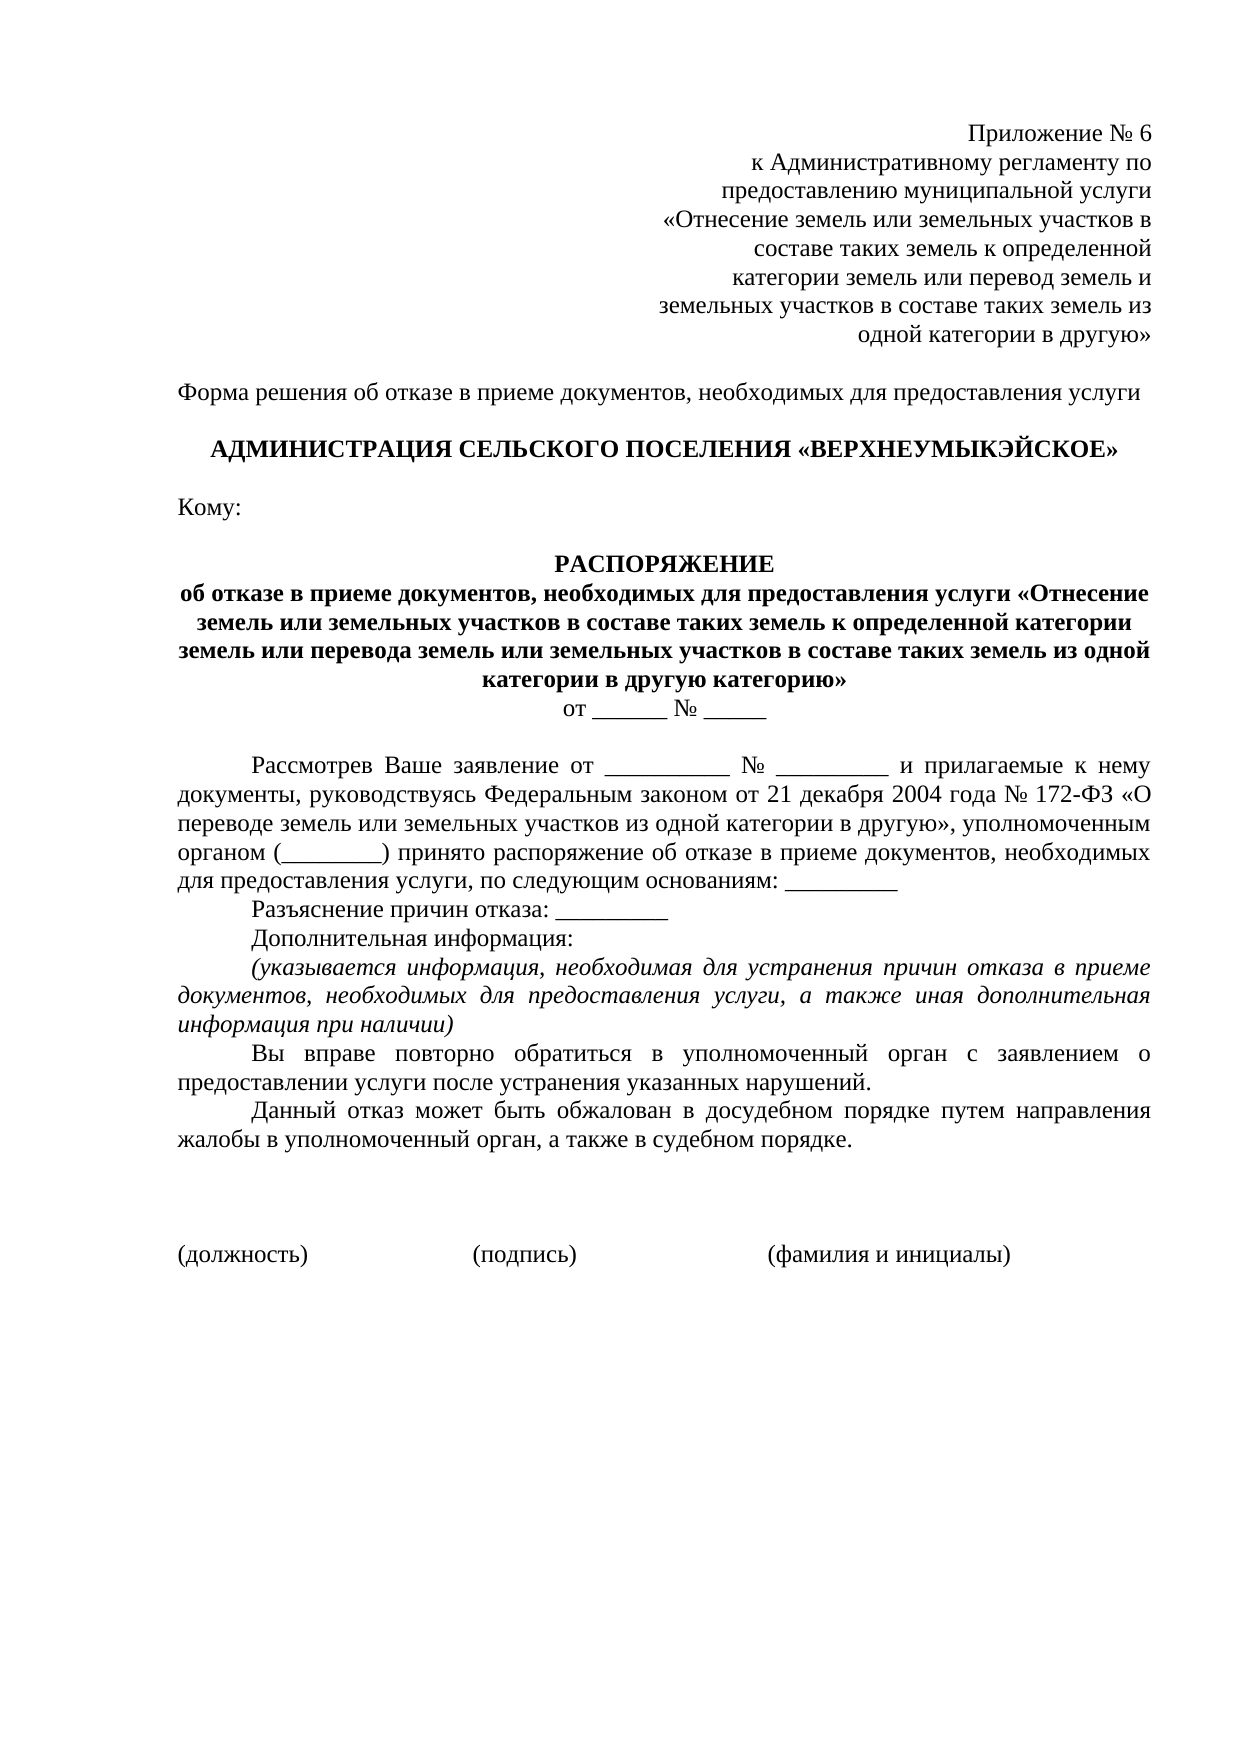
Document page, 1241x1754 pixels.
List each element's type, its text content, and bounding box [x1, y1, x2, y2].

text об отказе в приеме документов, необходимых для предоставления услуги «Отнесение земель или земельных участков в составе таких земель к определенной категории земель или перевода земель или земельных участков в составе таких земель из одной категории в другую категорию» [177, 578, 1152, 693]
text Кому: [177, 492, 1152, 521]
text Вы вправе повторно обратиться в уполномоченный орган с заявлением о предоставлении услуги после устранения указанных нарушений. [177, 1038, 1152, 1096]
text Приложение № 6 [650, 118, 1152, 147]
text к Административному регламенту по предоставлению муниципальной услуги «Отнесение земель или земельных участков в составе таких земель к определенной категории земель или перевод земель и земельных участков в составе таких земель из одной категории в другую» [650, 147, 1152, 348]
text Форма решения об отказе в приеме документов, необходимых для предоставления услуги [177, 377, 1152, 406]
text (должность) (подпись) (фамилия и инициалы) [177, 1239, 1152, 1268]
text Данный отказ может быть обжалован в досудебном порядке путем направления жалобы в уполномоченный орган, а также в судебном порядке. [177, 1096, 1152, 1153]
text АДМИНИСТРАЦИЯ СЕЛЬСКОГО ПОСЕЛЕНИЯ «ВЕРХНЕУМЫКЭЙСКОЕ» [177, 434, 1152, 463]
text Рассмотрев Ваше заявление от __________ № _________ и прилагаемые к нему документы, руководствуясь Федеральным законом от 21 декабря 2004 года № 172-ФЗ «О переводе земель или земельных участков из одной категории в другую», уполномоченным органом (________) принято распоряжение об отказе в приеме документов, необходимых для предоставления услуги, по следующим основаниям: _________ [177, 751, 1152, 894]
text Разъяснение причин отказа: _________ [177, 894, 1152, 923]
text Дополнительная информация: [177, 923, 1152, 952]
text (указывается информация, необходимая для устранения причин отказа в приеме документов, необходимых для предоставления услуги, а также иная дополнительная информация при наличии) [177, 952, 1152, 1038]
text РАСПОРЯЖЕНИЕ [177, 549, 1152, 578]
text от ______ № _____ [177, 693, 1152, 722]
